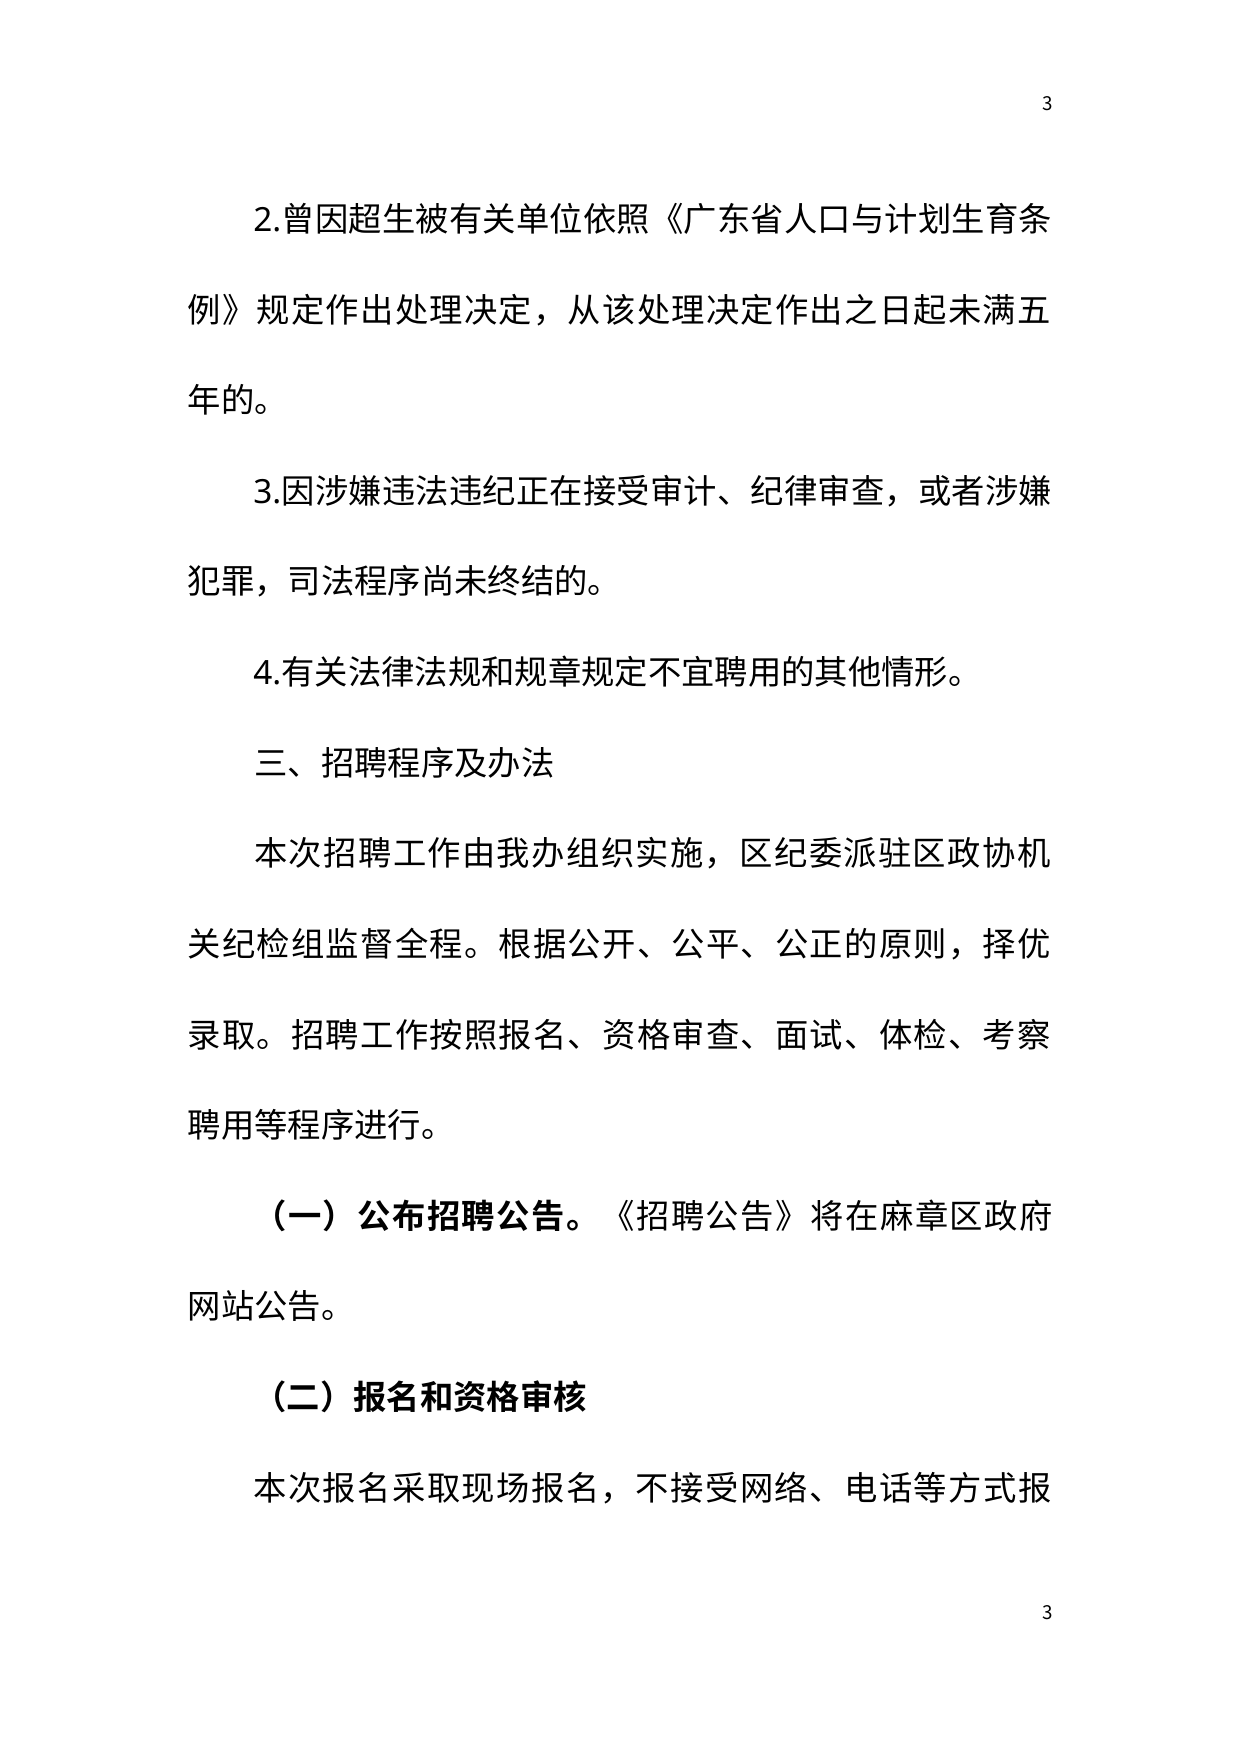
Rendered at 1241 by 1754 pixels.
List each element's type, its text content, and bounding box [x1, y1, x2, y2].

text 4.有关法律法规和规章规定不宜聘用的其他情形。 [187, 625, 1053, 715]
text （一）公布招聘公告。《招聘公告》将在麻章区政府网站公告。 [187, 1168, 1053, 1350]
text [187, 1440, 1053, 1531]
text 三、招聘程序及办法 [187, 715, 1053, 806]
text 3.因涉嫌违法违纪正在接受审计、纪律审查，或者涉嫌犯罪，司法程序尚未终结的。 [187, 443, 1053, 625]
text 本次招聘工作由我办组织实施，区纪委派驻区政协机关纪检组监督全程。根据公开、公平、公正的原则，择优录取。招聘工作按照报名、资格审查、面试、体检、考察、聘用等程序进行。 [187, 806, 1053, 1168]
text 2.曾因超生被有关单位依照《广东省人口与计划生育条例》规定作出处理决定，从该处理决定作出之日起未满五年的。 [187, 172, 1053, 443]
text （二）报名和资格审核 [187, 1350, 1053, 1440]
